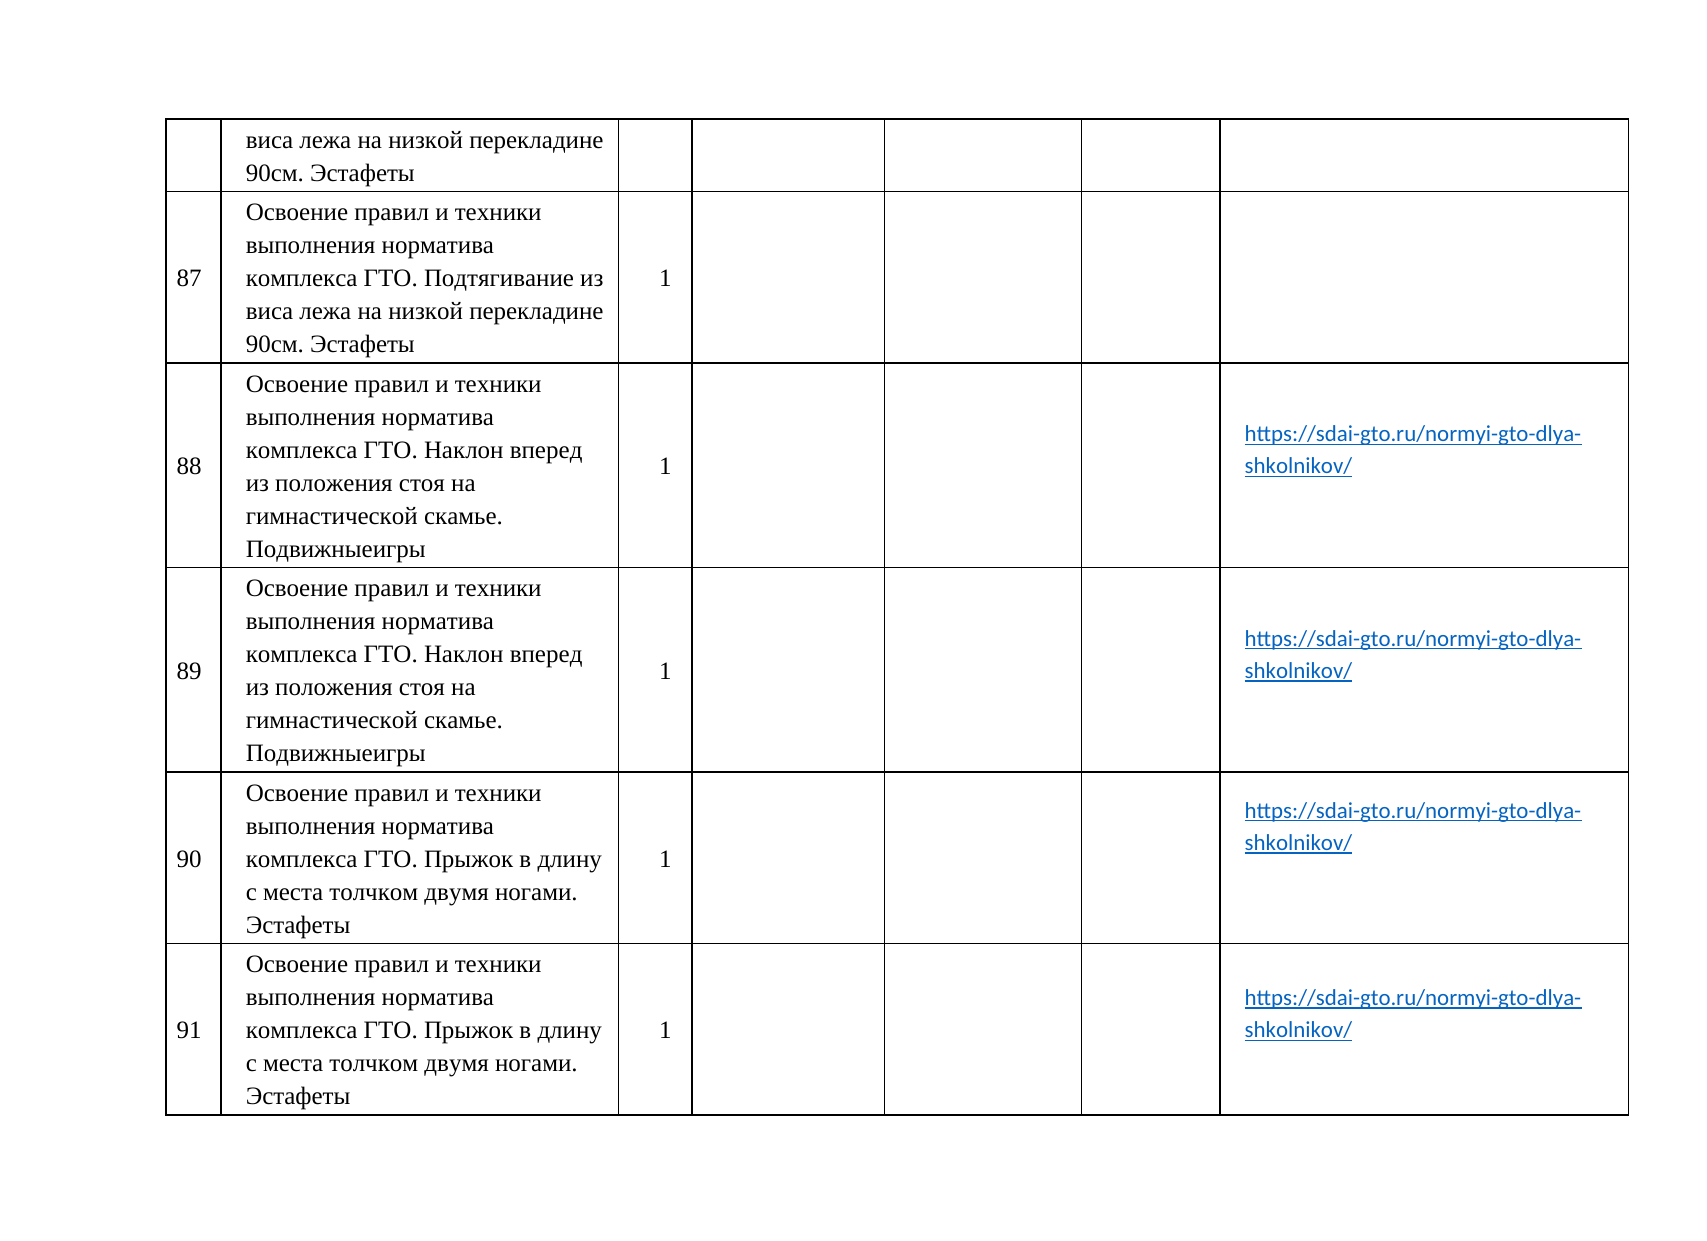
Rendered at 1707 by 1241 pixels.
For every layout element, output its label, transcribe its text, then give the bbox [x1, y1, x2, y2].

table_cell [1082, 944, 1219, 1114]
table_cell 1 [619, 773, 691, 942]
table_cell [693, 364, 884, 566]
table_cell [1082, 773, 1219, 942]
table_cell 1 [619, 364, 691, 566]
table_cell 1 [619, 944, 691, 1114]
table_cell 88 [167, 364, 220, 566]
table_cell [1221, 192, 1628, 362]
table_cell [693, 944, 884, 1114]
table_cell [1221, 944, 1628, 1114]
table_cell 91 [167, 944, 220, 1114]
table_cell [222, 120, 618, 191]
table_cell Освоение правил и техники выполнения норматива комплекса ГТО. Прыжок в длину с места толчком двумя ногами. Эстафеты [222, 773, 618, 942]
table_cell 89 [167, 568, 220, 771]
table_cell 1 [619, 192, 691, 362]
table_cell 87 [167, 192, 220, 362]
table_cell https://sdai-gto.ru/normyi-gto-dlya-shkolnikov/ [1221, 364, 1628, 566]
table_cell 86 [167, 120, 220, 191]
table_cell Освоение правил и техники выполнения норматива комплекса ГТО. Наклон вперед из положения стоя на гимнастической скамье. Подвижныеигры [222, 364, 618, 566]
table_cell Освоение правил и техники выполнения норматива комплекса ГТО. Наклон вперед из положения стоя на гимнастической скамье. Подвижныеигры [222, 568, 618, 771]
table_cell [885, 192, 1081, 362]
table_cell [1082, 364, 1219, 566]
table_cell [693, 568, 884, 771]
table_cell [1082, 568, 1219, 771]
table_cell [693, 773, 884, 942]
table_cell [885, 773, 1081, 942]
table_cell [1082, 192, 1219, 362]
table_cell 1 [619, 120, 691, 191]
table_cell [1221, 120, 1628, 191]
table_cell Освоение правил и техники выполнения норматива комплекса ГТО. Подтягивание из виса лежа на низкой перекладине 90см. Эстафеты [222, 192, 618, 362]
table_cell [885, 944, 1081, 1114]
table_cell [885, 120, 1081, 191]
table_cell [693, 192, 884, 362]
table_cell Освоение правил и техники выполнения норматива комплекса ГТО. Прыжок в длину с места толчком двумя ногами. Эстафеты [222, 944, 618, 1114]
table_cell [885, 568, 1081, 771]
table_cell [885, 364, 1081, 566]
table_cell https://sdai-gto.ru/normyi-gto-dlya-shkolnikov/ [1221, 773, 1628, 942]
table_cell [693, 120, 884, 191]
table_cell [1082, 120, 1219, 191]
table_cell https://sdai-gto.ru/normyi-gto-dlya-shkolnikov/ [1221, 568, 1628, 771]
table_cell 1 [619, 568, 691, 771]
table_cell 90 [167, 773, 220, 942]
